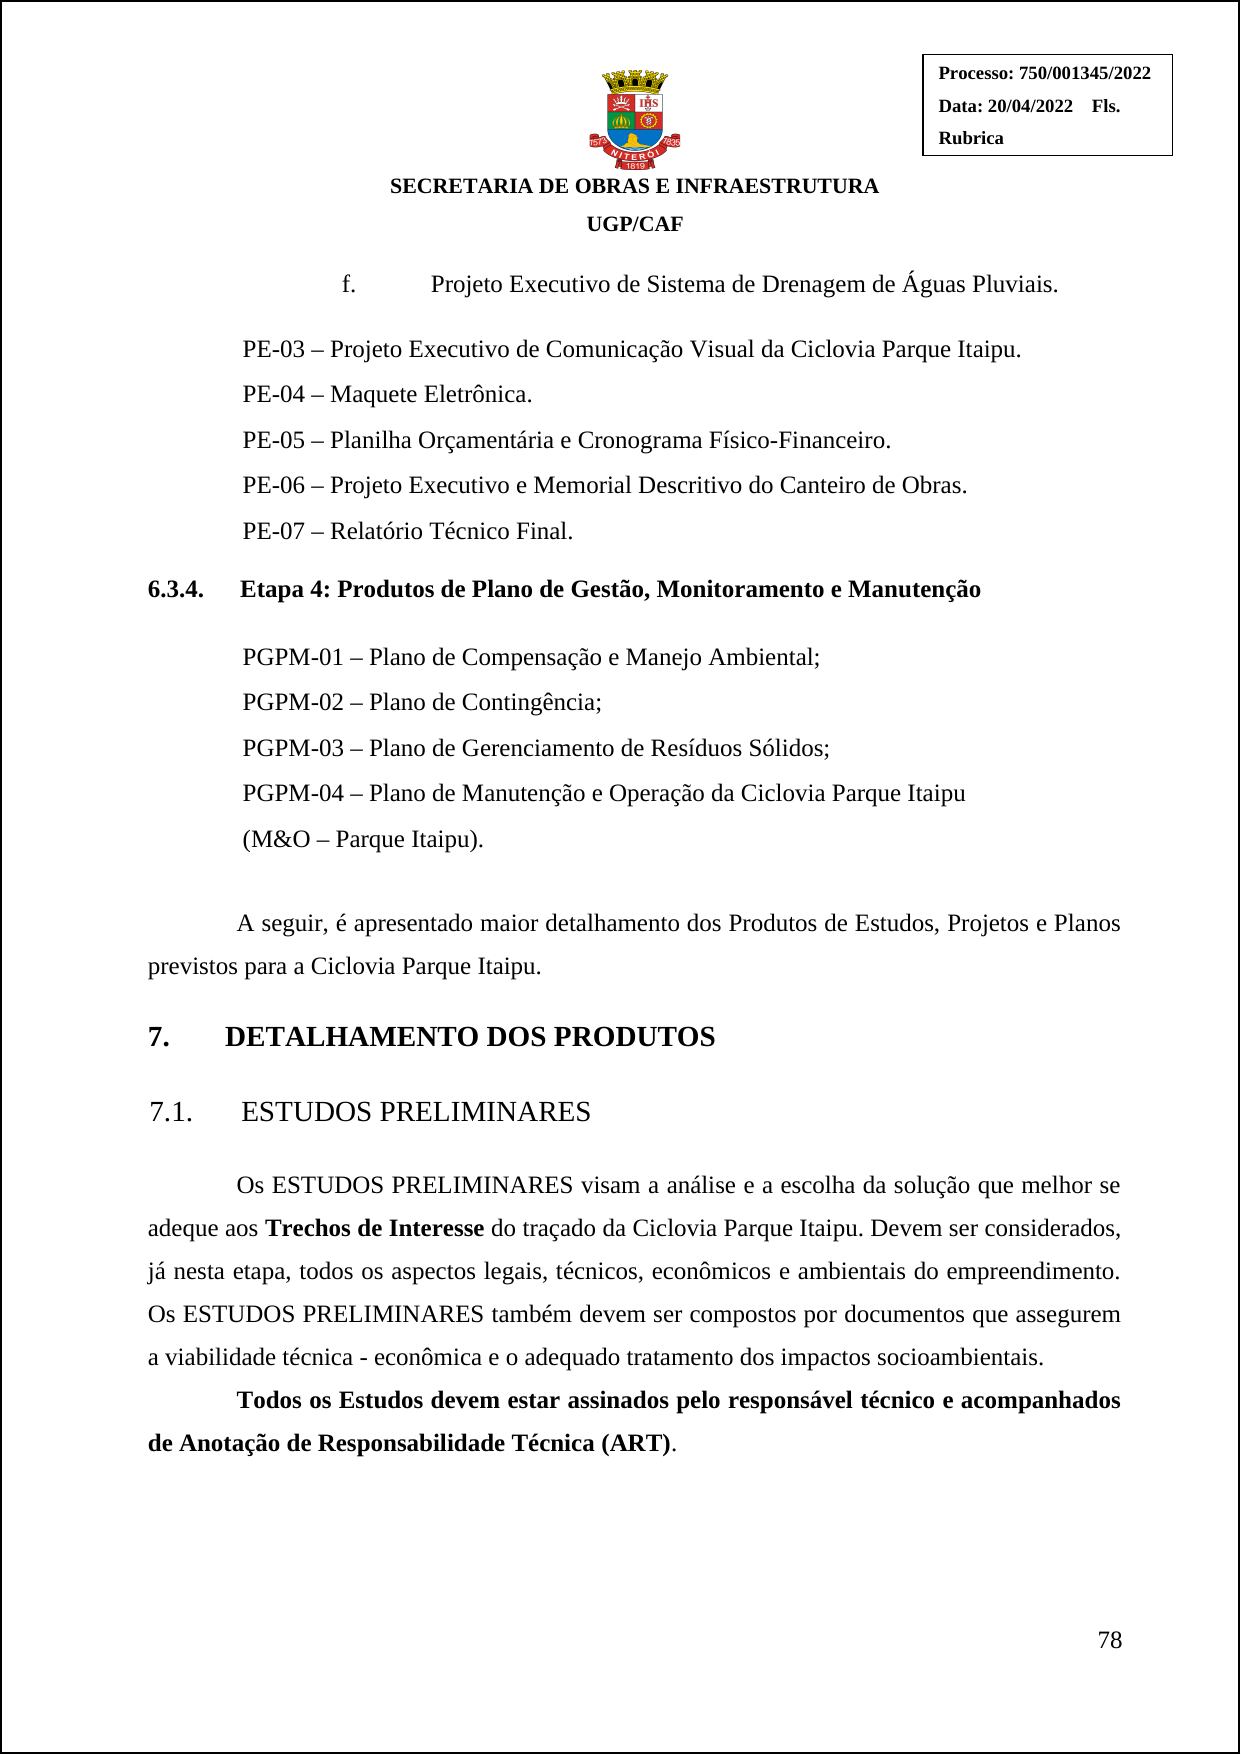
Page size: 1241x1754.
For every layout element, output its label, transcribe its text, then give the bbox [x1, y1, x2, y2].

text PGPM-02 – Plano de Contingência; [185, 687, 1122, 716]
text PGPM-04 – Plano de Manutenção e Operação da Ciclovia Parque Itaipu [185, 778, 1122, 807]
list ESTUDOS PRELIMINARES [149, 1094, 1122, 1128]
text Todos os Estudos devem estar assinados pelo responsável técnico e acompanhados de Anotação de Responsabilidade Técnica (ART). [148, 1385, 1122, 1457]
text PE-04 – Maquete Eletrônica. [242, 379, 1122, 408]
text PGPM-03 – Plano de Gerenciamento de Resíduos Sólidos; [185, 733, 1122, 762]
text Os ESTUDOS PRELIMINARES visam a análise e a escolha da solução que melhor se adeque aos Trechos de Interesse do traçado da Ciclovia Parque Itaipu. Devem ser considerados, já nesta etapa, todos os aspectos legais, técnicos, econômicos e ambientais do empreendimento. Os ESTUDOS PRELIMINARES também devem ser compostos por documentos que assegurem a viabilidade técnica - econômica e o adequado tratamento dos impactos socioambientais. [148, 1170, 1122, 1371]
text PE-06 – Projeto Executivo e Memorial Descritivo do Canteiro de Obras. [242, 470, 1122, 499]
text (M&O – Parque Itaipu). [185, 824, 1122, 853]
list Etapa 4: Produtos de Plano de Gestão, Monitoramento e Manutenção [148, 574, 1122, 602]
text PE-07 – Relatório Técnico Final. [242, 516, 1122, 544]
list Projeto Executivo de Sistema de Drenagem de Águas Pluviais. [342, 269, 1122, 298]
list DETALHAMENTO DOS PRODUTOS [148, 1019, 1122, 1053]
text PE-05 – Planilha Orçamentária e Cronograma Físico-Financeiro. [242, 425, 1122, 453]
text PGPM-01 – Plano de Compensação e Manejo Ambiental; [185, 642, 1122, 671]
text A seguir, é apresentado maior detalhamento dos Produtos de Estudos, Projetos e Planos previstos para a Ciclovia Parque Itaipu. [148, 908, 1122, 980]
picture [589, 70, 681, 170]
text PE-03 – Projeto Executivo de Comunicação Visual da Ciclovia Parque Itaipu. [242, 334, 1122, 362]
